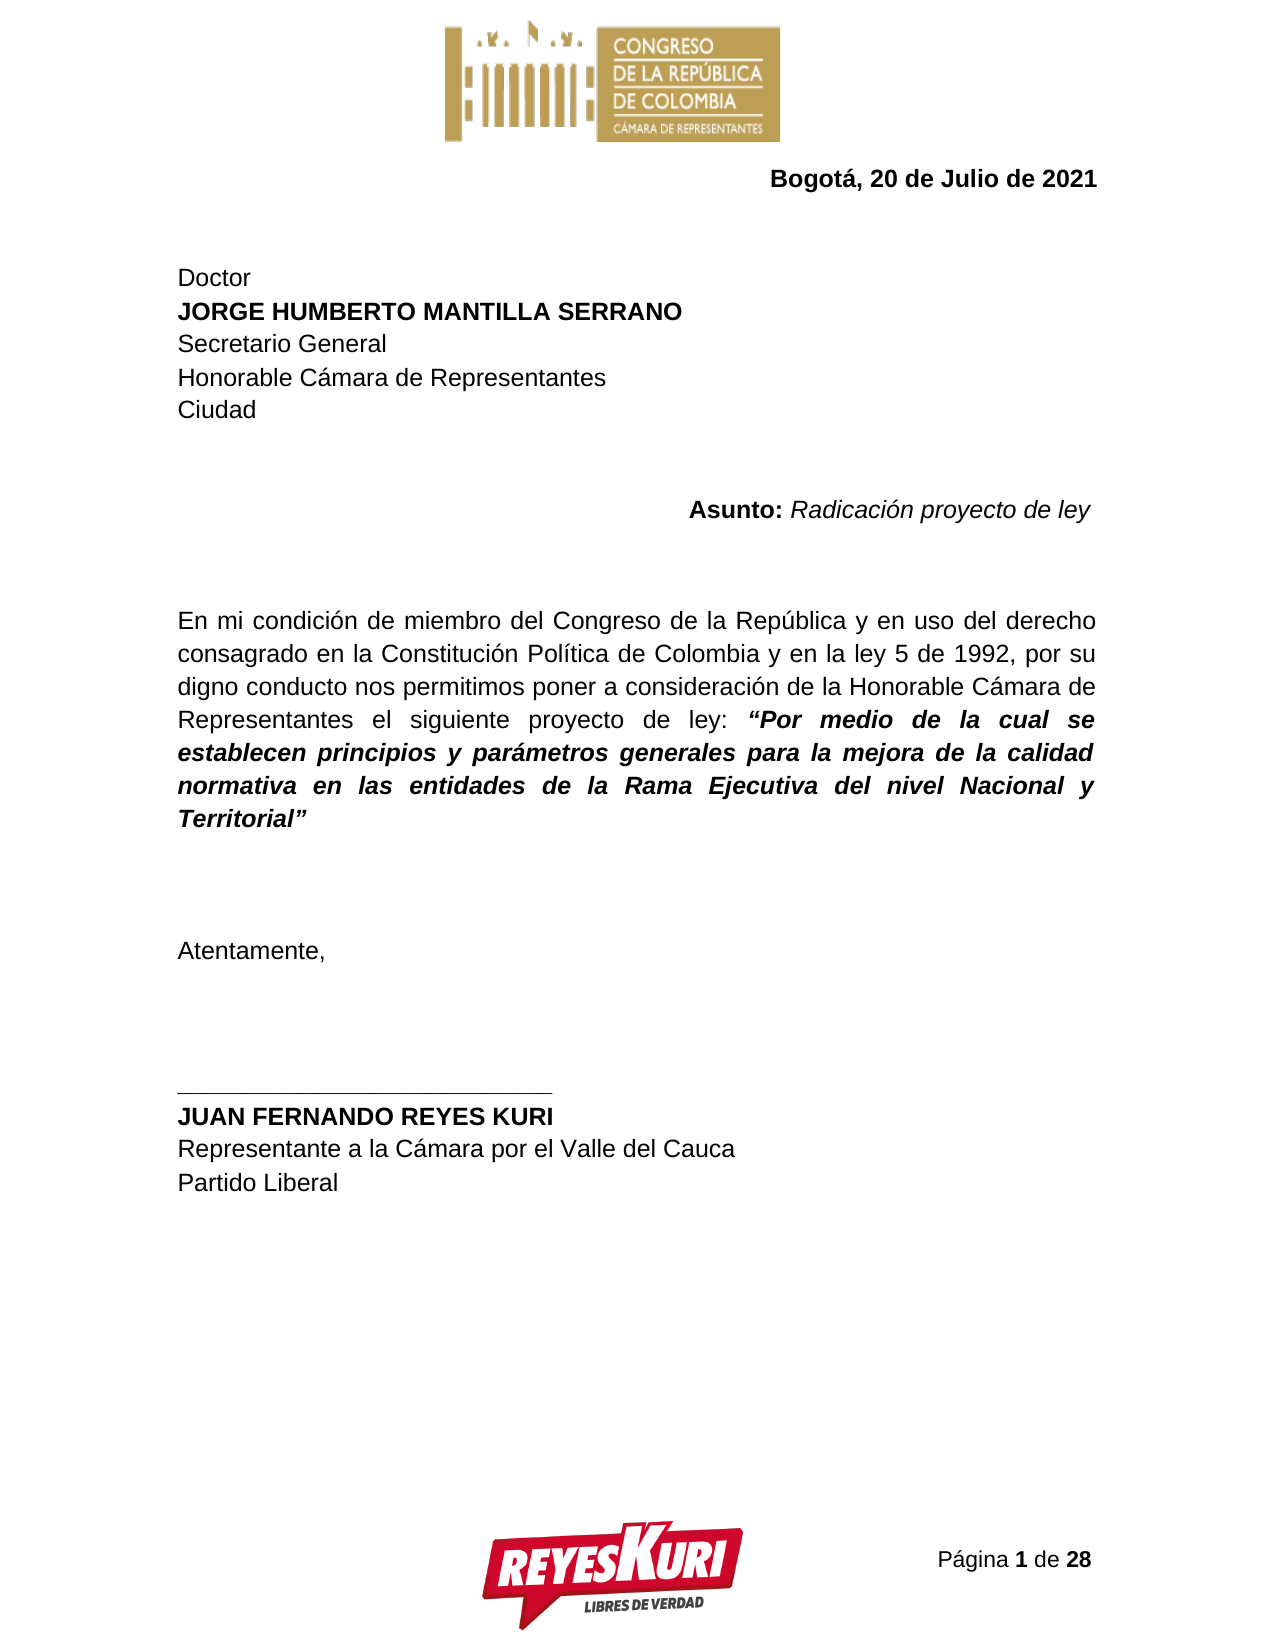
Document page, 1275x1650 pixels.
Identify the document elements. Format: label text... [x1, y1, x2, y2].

text JUAN FERNANDO REYES KURI [177, 1101, 1098, 1130]
picture [444, 20, 781, 142]
text ___________________________ [177, 1068, 1098, 1097]
text Honorable Cámara de Representantes [177, 362, 1098, 391]
text Ciudad [177, 396, 1098, 424]
text Asunto: Radicación proyecto de ley [177, 494, 1093, 523]
text Atentamente, [177, 936, 1098, 965]
text Representante a la Cámara por el Valle del Cauca [177, 1134, 1098, 1163]
text Bogotá, 20 de Julio de 2021 [177, 164, 1098, 193]
text Doctor [177, 263, 1098, 292]
picture [472, 1518, 751, 1632]
text JORGE HUMBERTO MANTILLA SERRANO [177, 296, 1098, 325]
text En mi condición de miembro del Congreso de la República y en uso del derecho consagrado en la Constitución Política de Colombia y en la ley 5 de 1992, por su digno conducto nos permitimos poner a consideración de la Honorable Cámara de Representantes el siguiente proyecto de ley: “Por medio de la cual se establecen principios y parámetros generales para la mejora de la calidad normativa en las entidades de la Rama Ejecutiva del nivel Nacional y Territorial” [177, 606, 1098, 833]
text Secretario General [177, 329, 1098, 358]
text Partido Liberal [177, 1167, 1098, 1196]
